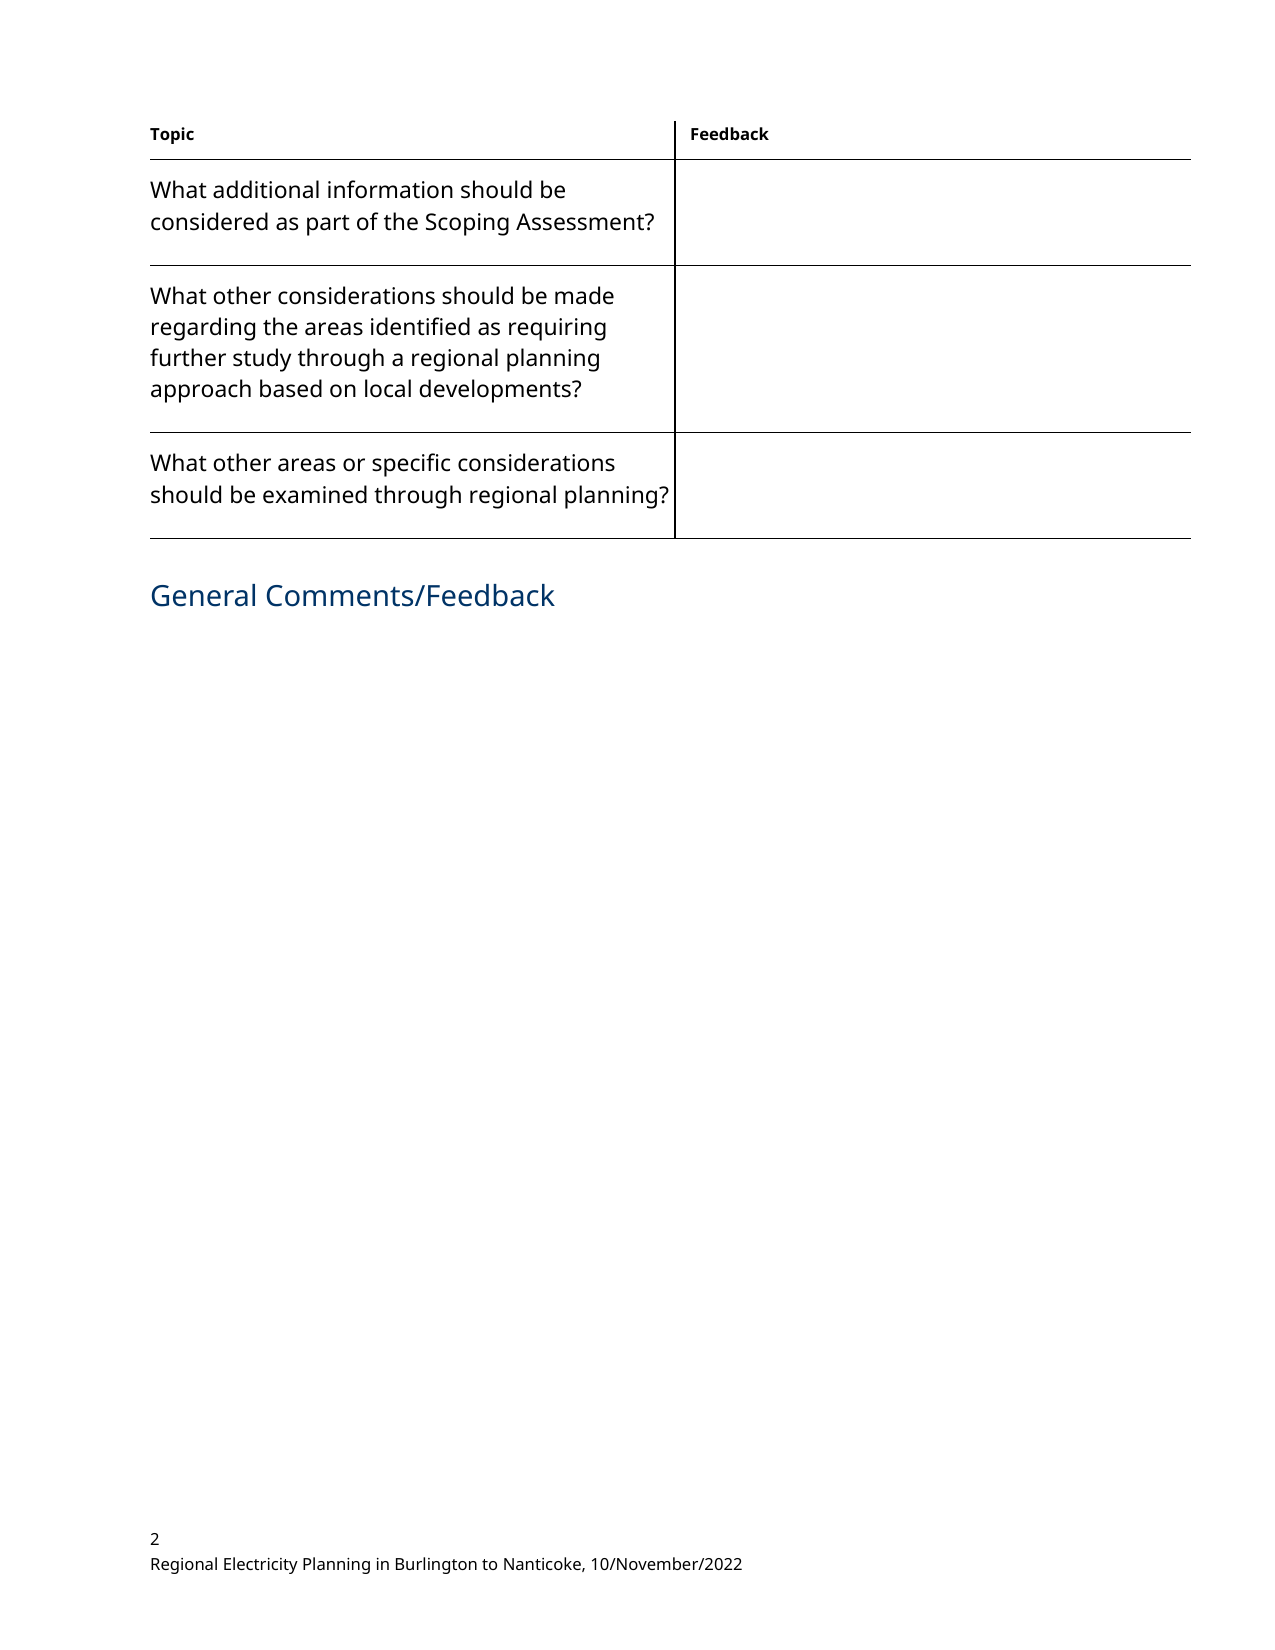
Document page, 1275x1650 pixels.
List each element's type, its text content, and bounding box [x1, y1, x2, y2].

table_cell What additional information should be considered as part of the Scoping Assessment? [150, 160, 674, 264]
subtitle General Comments/Feedback [150, 576, 1181, 613]
table_cell [676, 160, 1191, 264]
table_header Topic [150, 121, 674, 159]
table_cell [676, 266, 1191, 432]
table_header Feedback [676, 121, 1191, 159]
table_cell What other areas or specific considerations should be examined through regional planning? [150, 433, 674, 537]
table_cell [676, 433, 1191, 537]
table_cell What other considerations should be made regarding the areas identified as requiring further study through a regional planning approach based on local developments? [150, 266, 674, 432]
